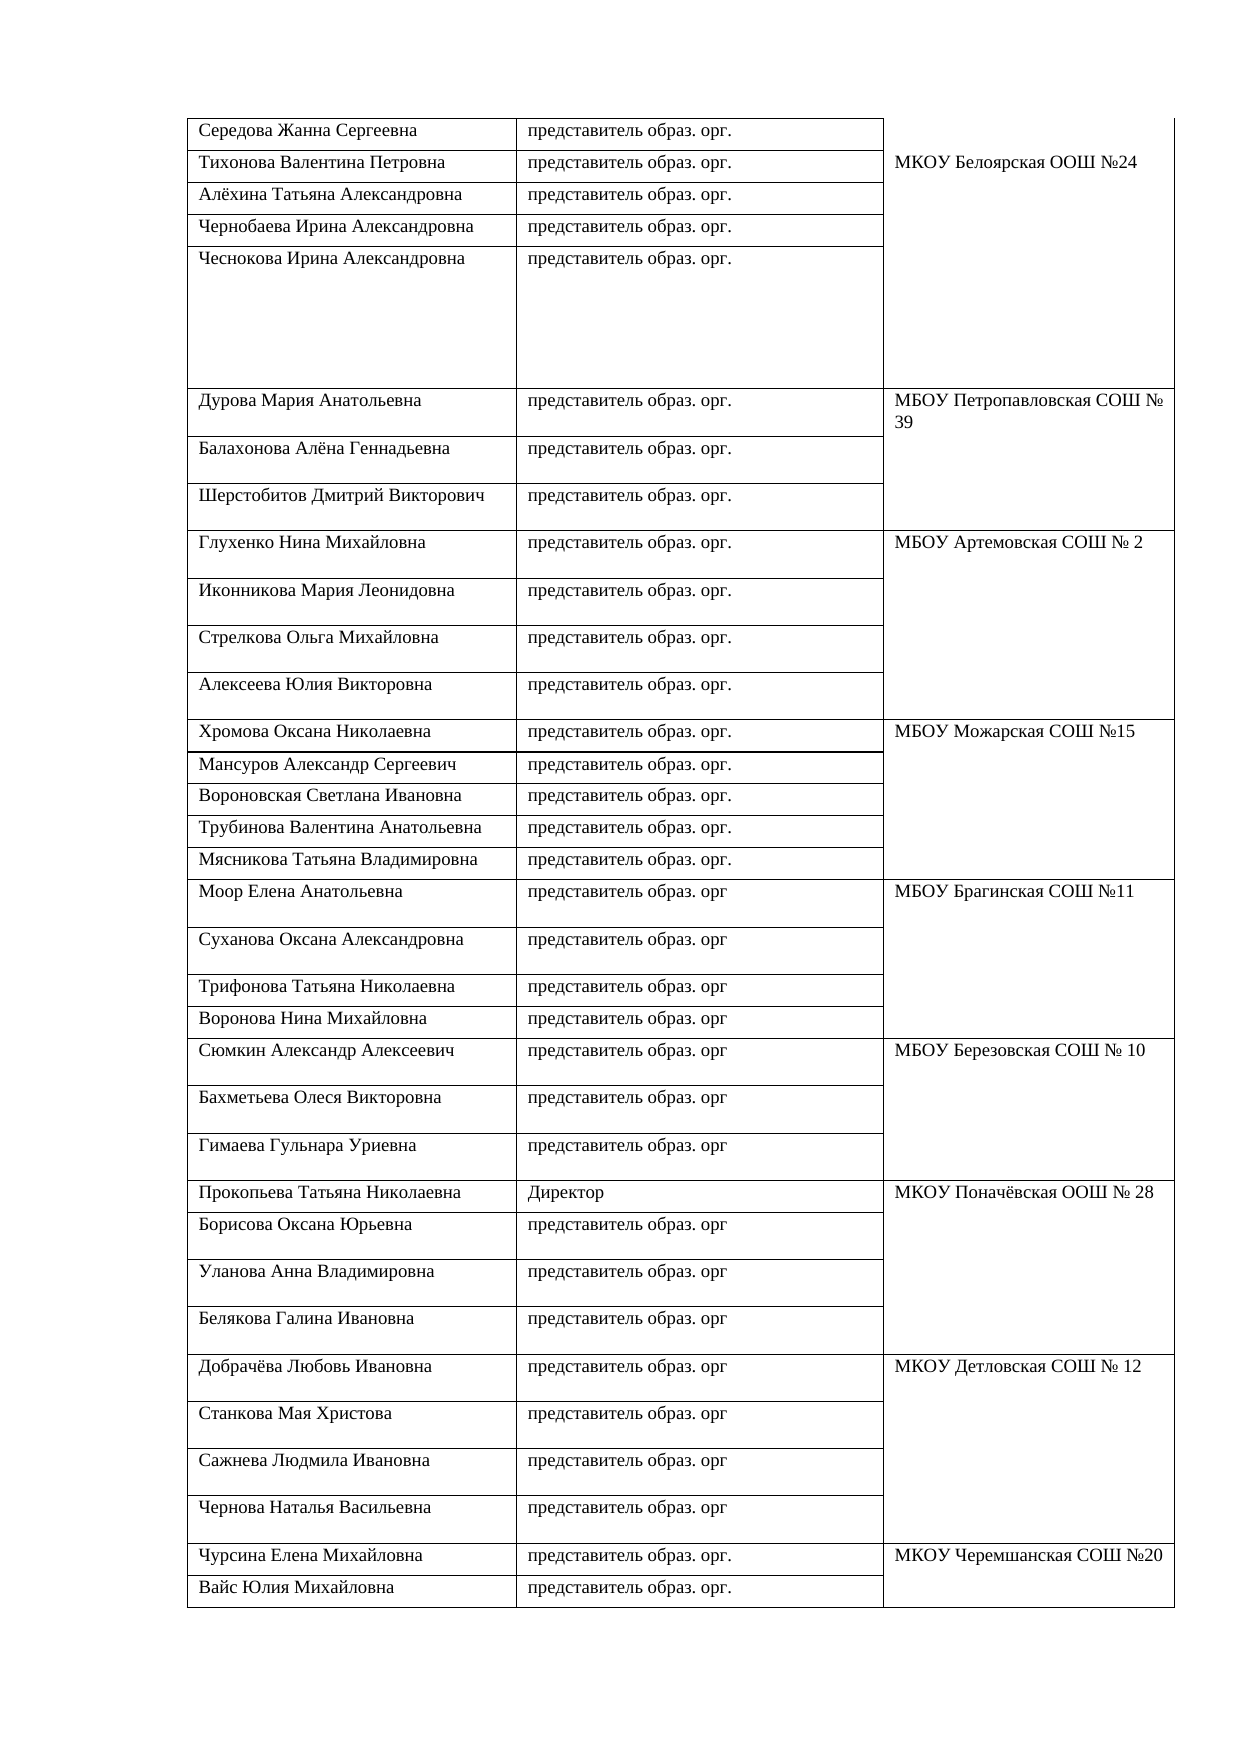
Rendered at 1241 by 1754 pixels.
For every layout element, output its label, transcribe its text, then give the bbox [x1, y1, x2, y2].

table_cell Алёхина Татьяна Александровна [188, 183, 516, 214]
table_cell Уланова Анна Владимировна [188, 1260, 516, 1306]
table_cell представитель образ. орг [517, 1039, 883, 1085]
table_cell представитель образ. орг. [517, 484, 883, 530]
table_cell Бахметьева Олеся Викторовна [188, 1086, 516, 1132]
table_cell представитель образ. орг [517, 880, 883, 927]
table_cell МКОУ Поначёвская ООШ № 28 [884, 1181, 1174, 1353]
table_cell представитель образ. орг [517, 1213, 883, 1259]
table_cell представитель образ. орг. [517, 247, 883, 388]
table_cell представитель образ. орг. [517, 215, 883, 246]
table_cell МБОУ Артемовская СОШ № 2 [884, 531, 1174, 719]
table_cell представитель образ. орг. [517, 816, 883, 847]
table_cell Чеснокова Ирина Александровна [188, 247, 516, 388]
table_cell представитель образ. орг [517, 1260, 883, 1306]
table_cell представитель образ. орг [517, 1307, 883, 1353]
table_cell МКОУ Детловская СОШ № 12 [884, 1355, 1174, 1543]
table_cell Дурова Мария Анатольевна [188, 389, 516, 436]
table_cell Середова Жанна Сергеевна [188, 119, 516, 150]
table_cell представитель образ. орг [517, 1496, 883, 1543]
table_cell Мансуров Александр Сергеевич [188, 753, 516, 783]
table_cell Стрелкова Ольга Михайловна [188, 626, 516, 672]
table_cell представитель образ. орг. [517, 437, 883, 483]
table_cell Гимаева Гульнара Уриевна [188, 1134, 516, 1180]
table_cell Мясникова Татьяна Владимировна [188, 848, 516, 879]
table_cell представитель образ. орг [517, 1402, 883, 1448]
table_cell представитель образ. орг. [517, 183, 883, 214]
table_cell представитель образ. орг [517, 1086, 883, 1132]
table_cell Директор [517, 1181, 883, 1212]
table_cell Борисова Оксана Юрьевна [188, 1213, 516, 1259]
table_cell Балахонова Алёна Геннадьевна [188, 437, 516, 483]
table_cell представитель образ. орг. [517, 753, 883, 783]
table_cell Воронова Нина Михайловна [188, 1007, 516, 1038]
table_cell МКОУ Черемшанская СОШ №20 [884, 1544, 1174, 1607]
table_cell Хромова Оксана Николаевна [188, 720, 516, 751]
table_cell представитель образ. орг. [517, 848, 883, 879]
table_cell МБОУ Брагинская СОШ №11 [884, 880, 1174, 1038]
table_cell представитель образ. орг. [517, 720, 883, 751]
table_cell Чернобаева Ирина Александровна [188, 215, 516, 246]
table_cell МБОУ Петропавловская СОШ № 39 [884, 389, 1174, 530]
table_cell представитель образ. орг. [517, 784, 883, 815]
table_cell представитель образ. орг [517, 975, 883, 1006]
table_cell Трубинова Валентина Анатольевна [188, 816, 516, 847]
table_cell Алексеева Юлия Викторовна [188, 673, 516, 719]
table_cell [517, 1576, 883, 1607]
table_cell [517, 119, 883, 150]
table_cell МБОУ Можарская СОШ №15 [884, 720, 1174, 879]
table_cell представитель образ. орг. [517, 531, 883, 577]
table_cell МКОУ Белоярская ООШ №24 [884, 150, 1174, 388]
table_cell представитель образ. орг. [517, 151, 883, 182]
table_cell Сажнева Людмила Ивановна [188, 1449, 516, 1495]
table_cell Моор Елена Анатольевна [188, 880, 516, 927]
table_cell представитель образ. орг. [517, 389, 883, 436]
table_cell Тихонова Валентина Петровна [188, 151, 516, 182]
table_cell представитель образ. орг [517, 1355, 883, 1401]
table_cell Чурсина Елена Михайловна [188, 1544, 516, 1575]
table_cell представитель образ. орг [517, 1007, 883, 1038]
table_cell Вороновская Светлана Ивановна [188, 784, 516, 815]
table_cell представитель образ. орг. [517, 579, 883, 625]
table_cell представитель образ. орг [517, 1449, 883, 1495]
table_cell Глухенко Нина Михайловна [188, 531, 516, 577]
table_cell Вайс Юлия Михайловна [188, 1576, 516, 1607]
table_cell Шерстобитов Дмитрий Викторович [188, 484, 516, 530]
table_cell Чернова Наталья Васильевна [188, 1496, 516, 1543]
table_cell представитель образ. орг [517, 928, 883, 974]
table_cell Прокопьева Татьяна Николаевна [188, 1181, 516, 1212]
table_cell представитель образ. орг [517, 1134, 883, 1180]
table_cell Сюмкин Александр Алексеевич [188, 1039, 516, 1085]
table_cell Иконникова Мария Леонидовна [188, 579, 516, 625]
table_cell представитель образ. орг. [517, 626, 883, 672]
table_cell представитель образ. орг. [517, 673, 883, 719]
table_cell Добрачёва Любовь Ивановна [188, 1355, 516, 1401]
table_cell Станкова Мая Христова [188, 1402, 516, 1448]
table_cell МБОУ Березовская СОШ № 10 [884, 1039, 1174, 1180]
table_cell Белякова Галина Ивановна [188, 1307, 516, 1353]
table_cell представитель образ. орг. [517, 1544, 883, 1575]
table_cell Суханова Оксана Александровна [188, 928, 516, 974]
table_cell Трифонова Татьяна Николаевна [188, 975, 516, 1006]
